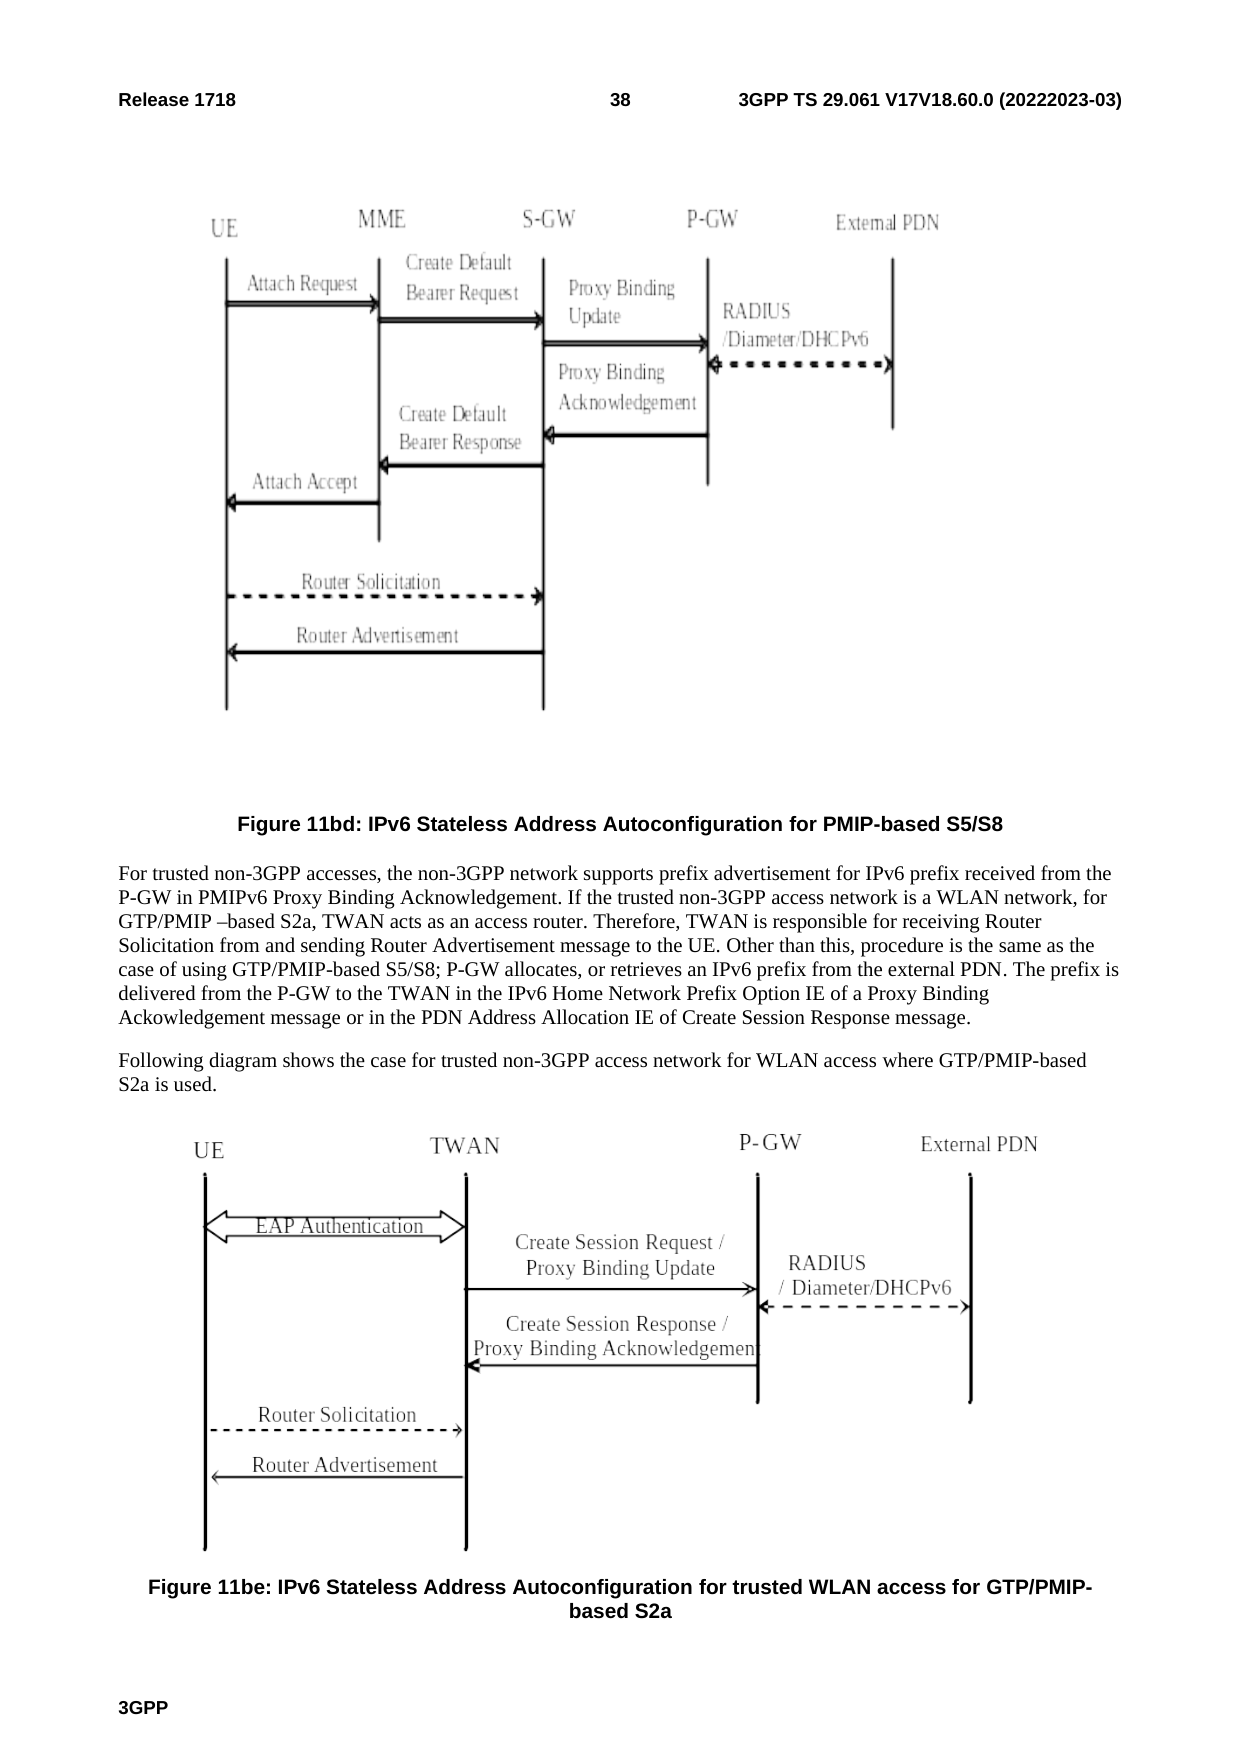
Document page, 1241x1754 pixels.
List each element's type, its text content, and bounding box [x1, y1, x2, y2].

text Figure 11be: IPv6 Stateless Address Autoconfiguration for trusted WLAN access for GTP/PMIP-based S2a [118, 1575, 1122, 1623]
text For trusted non-3GPP accesses, the non-3GPP network supports prefix advertisement for IPv6 prefix received from the P-GW in PMIPv6 Proxy Binding Acknowledgement. If the trusted non-3GPP access network is a WLAN network, for GTP/PMIP –based S2a, TWAN acts as an access router. Therefore, TWAN is responsible for receiving Router Solicitation from and sending Router Advertisement message to the UE. Other than this, procedure is the same as the case of using GTP/PMIP-based S5/S8; P-GW allocates, or retrieves an IPv6 prefix from the external PDN. The prefix is delivered from the P-GW to the TWAN in the IPv6 Home Network Prefix Option IE of a Proxy Binding Ackowledgement message or in the PDN Address Allocation IE of Create Session Response message. [118, 861, 1122, 1029]
text Following diagram shows the case for trusted non-3GPP access network for WLAN access where GTP/PMIP-based S2a is used. [118, 1048, 1122, 1096]
text Figure 11bd: IPv6 Stateless Address Autoconfiguration for PMIP-based S5/S8 [118, 812, 1122, 836]
